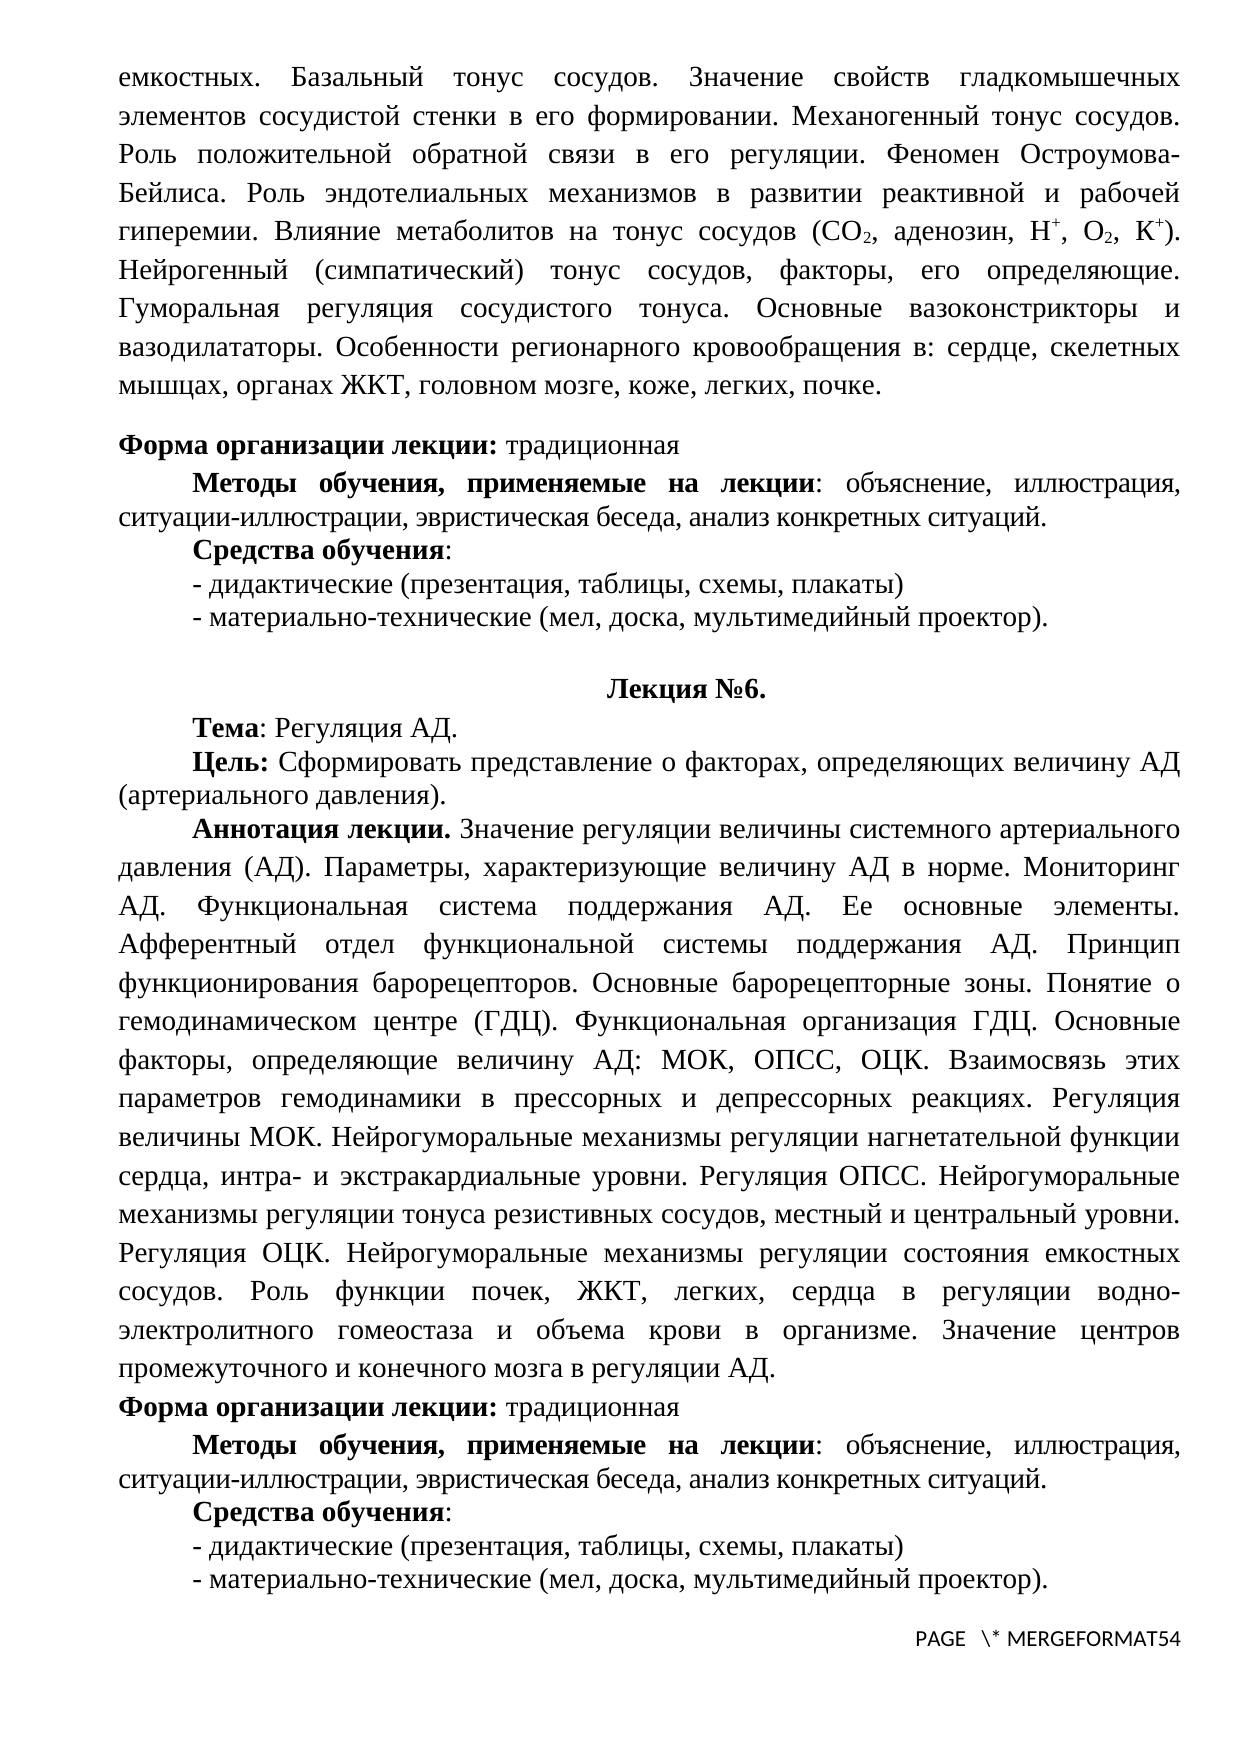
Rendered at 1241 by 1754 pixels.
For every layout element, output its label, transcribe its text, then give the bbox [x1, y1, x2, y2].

text Форма организации лекции: традиционная [118, 1389, 1181, 1422]
text Средства обучения: [118, 532, 1181, 566]
text Форма организации лекции: традиционная [118, 427, 1181, 460]
text - дидактические (презентация, таблицы, схемы, плакаты) [118, 566, 1181, 599]
text Методы обучения, применяемые на лекции: объяснение, иллюстрация, ситуации-иллюстрации, эвристическая беседа, анализ конкретных ситуаций. [118, 465, 1181, 532]
text Средства обучения: [118, 1494, 1181, 1528]
text Тема: Регуляция АД. [118, 710, 1181, 744]
text - материально-технические (мел, доска, мультимедийный проектор). [118, 599, 1181, 633]
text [118, 59, 1181, 401]
text Методы обучения, применяемые на лекции: объяснение, иллюстрация, ситуации-иллюстрации, эвристическая беседа, анализ конкретных ситуаций. [118, 1427, 1181, 1494]
text - материально-технические (мел, доска, мультимедийный проектор). [118, 1562, 1181, 1595]
text Лекция №6. [118, 672, 1181, 705]
text Цель: Сформировать представление о факторах, определяющих величину АД (артериального давления). [118, 744, 1181, 811]
text - дидактические (презентация, таблицы, схемы, плакаты) [118, 1528, 1181, 1562]
text Аннотация лекции. Значение регуляции величины системного артериального давления (АД). Параметры, характеризующие величину АД в норме. Мониторинг АД. Функциональная система поддержания АД. Ее основные элементы. Афферентный отдел функциональной системы поддержания АД. Принцип функционирования барорецепторов. Основные барорецепторные зоны. Понятие о гемодинамическом центре (ГДЦ). Функциональная организация ГДЦ. Основные факторы, определяющие величину АД: МОК, ОПСС, ОЦК. Взаимосвязь этих параметров гемодинамики в прессорных и депрессорных реакциях. Регуляция величины МОК. Нейрогуморальные механизмы регуляции нагнетательной функции сердца, интра- и экстракардиальные уровни. Регуляция ОПСС. Нейрогуморальные механизмы регуляции тонуса резистивных сосудов, местный и центральный уровни. Регуляция ОЦК. Нейрогуморальные механизмы регуляции состояния емкостных сосудов. Роль функции почек, ЖКТ, легких, сердца в регуляции водно-электролитного гомеостаза и объема крови в организме. Значение центров промежуточного и конечного мозга в регуляции АД. [118, 811, 1181, 1384]
